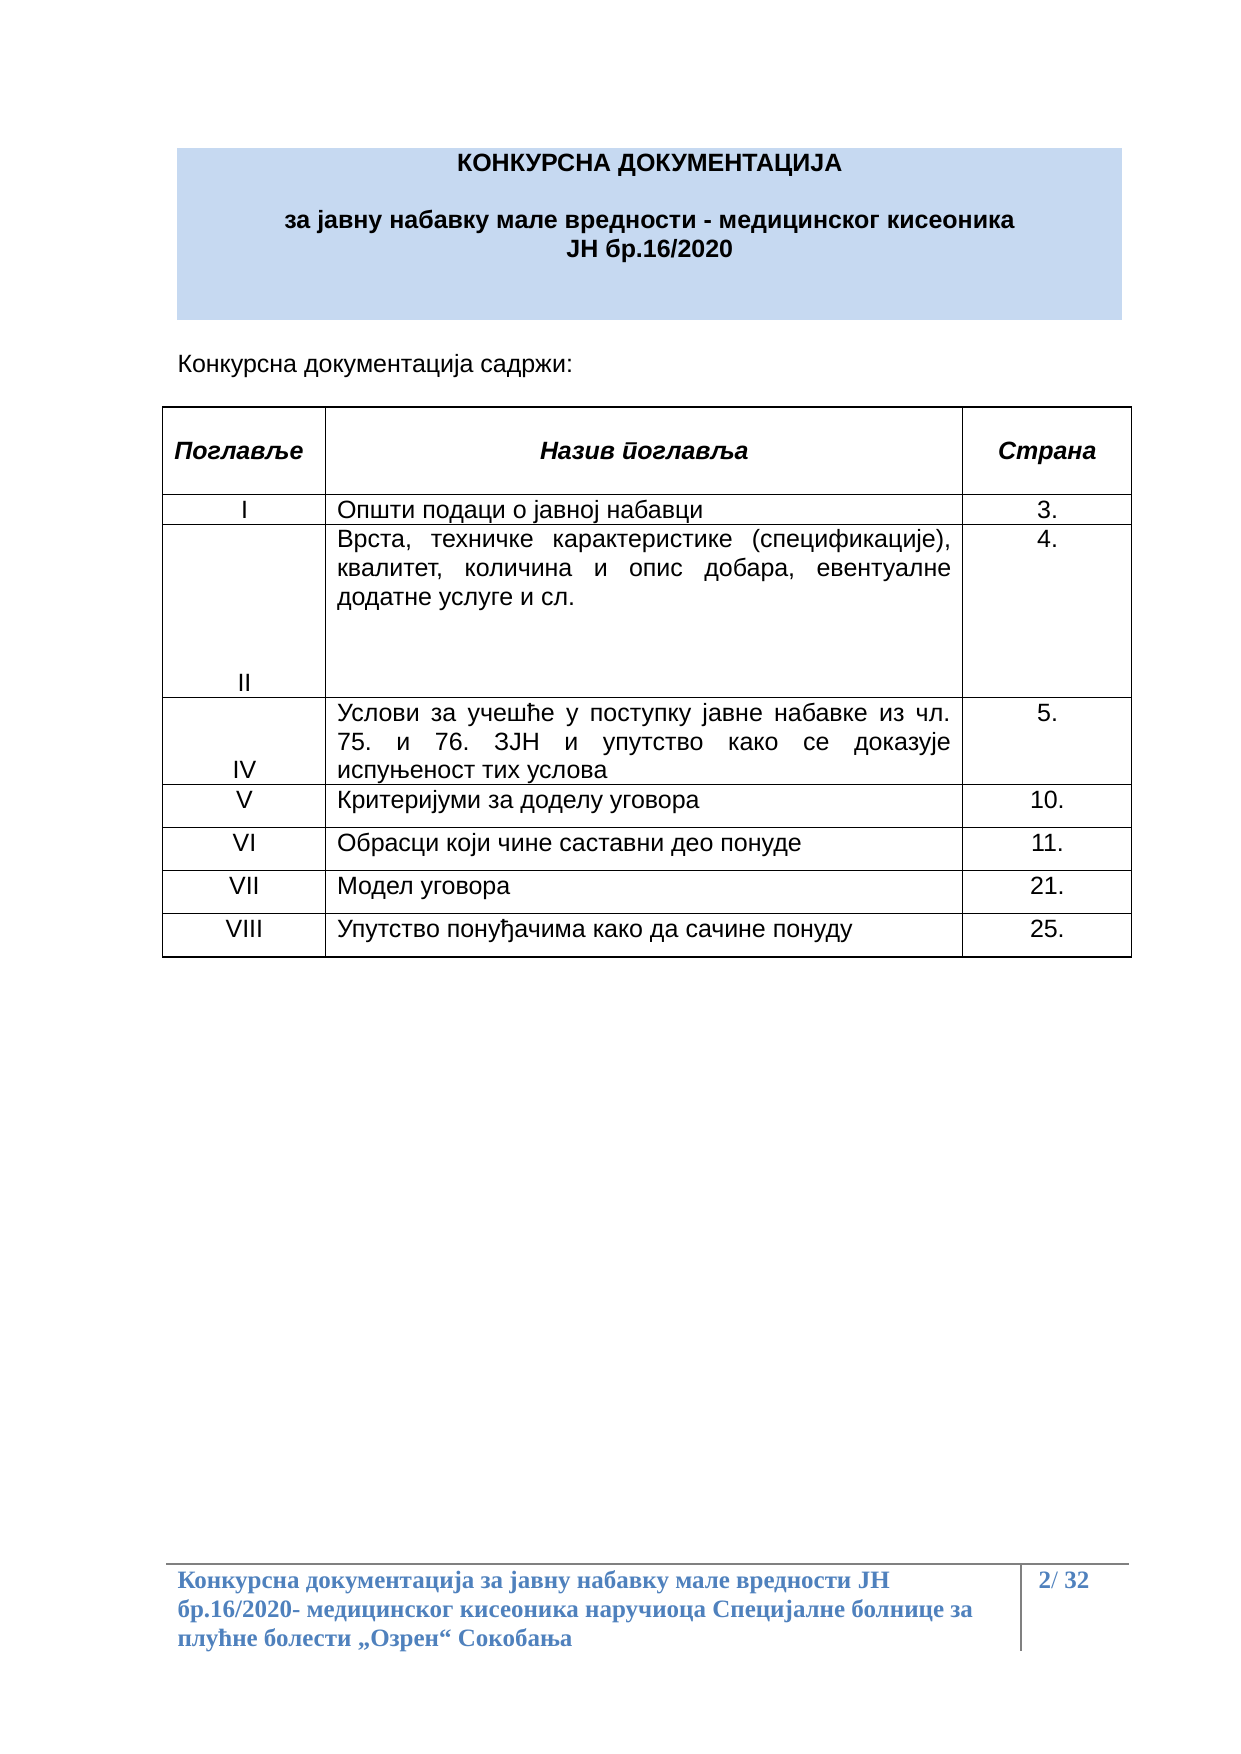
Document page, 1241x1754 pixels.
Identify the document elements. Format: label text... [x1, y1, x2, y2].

table_cell 3. [963, 495, 1131, 523]
table_cell 25. [963, 914, 1131, 956]
text Конкурсна документација садржи: [177, 349, 1122, 378]
table_cell VIII [163, 914, 325, 956]
table_cell Критеријуми за доделу уговора [326, 785, 962, 827]
table_cell V [163, 785, 325, 827]
table_cell I [163, 495, 325, 523]
table_header Поглавље [163, 408, 325, 494]
table_cell II [163, 525, 325, 697]
table_header Страна [963, 408, 1131, 494]
table_cell IV [163, 698, 325, 784]
text за јавну набавку мале вредности - медицинског кисеоника [177, 205, 1122, 234]
table_cell 21. [963, 871, 1131, 913]
table_cell Упутство понуђачима како да сачине понуду [326, 914, 962, 956]
table_cell Модел уговора [326, 871, 962, 913]
table_cell VII [163, 871, 325, 913]
text КОНКУРСНА ДОКУМЕНТАЦИЈА [177, 148, 1122, 176]
table_cell VI [163, 828, 325, 870]
table_cell 10. [963, 785, 1131, 827]
table_cell Услови за учешће у поступку јавне набавке из чл. 75. и 76. ЗЈН и упутство како се доказује испуњеност тих услова [326, 698, 962, 784]
text ЈН бр.16/2020 [177, 234, 1122, 263]
table_cell Општи подаци о јавној набавци [326, 495, 962, 523]
table_header Назив поглавља [326, 408, 962, 494]
table_cell 4. [963, 525, 1131, 697]
table_cell Обрасци који чине саставни део понуде [326, 828, 962, 870]
table_cell Врста, техничке карактеристике (спецификације), квалитет, количина и опис добара, евентуалне додатне услуге и сл. [326, 525, 962, 697]
table_cell 5. [963, 698, 1131, 784]
table_cell 11. [963, 828, 1131, 870]
